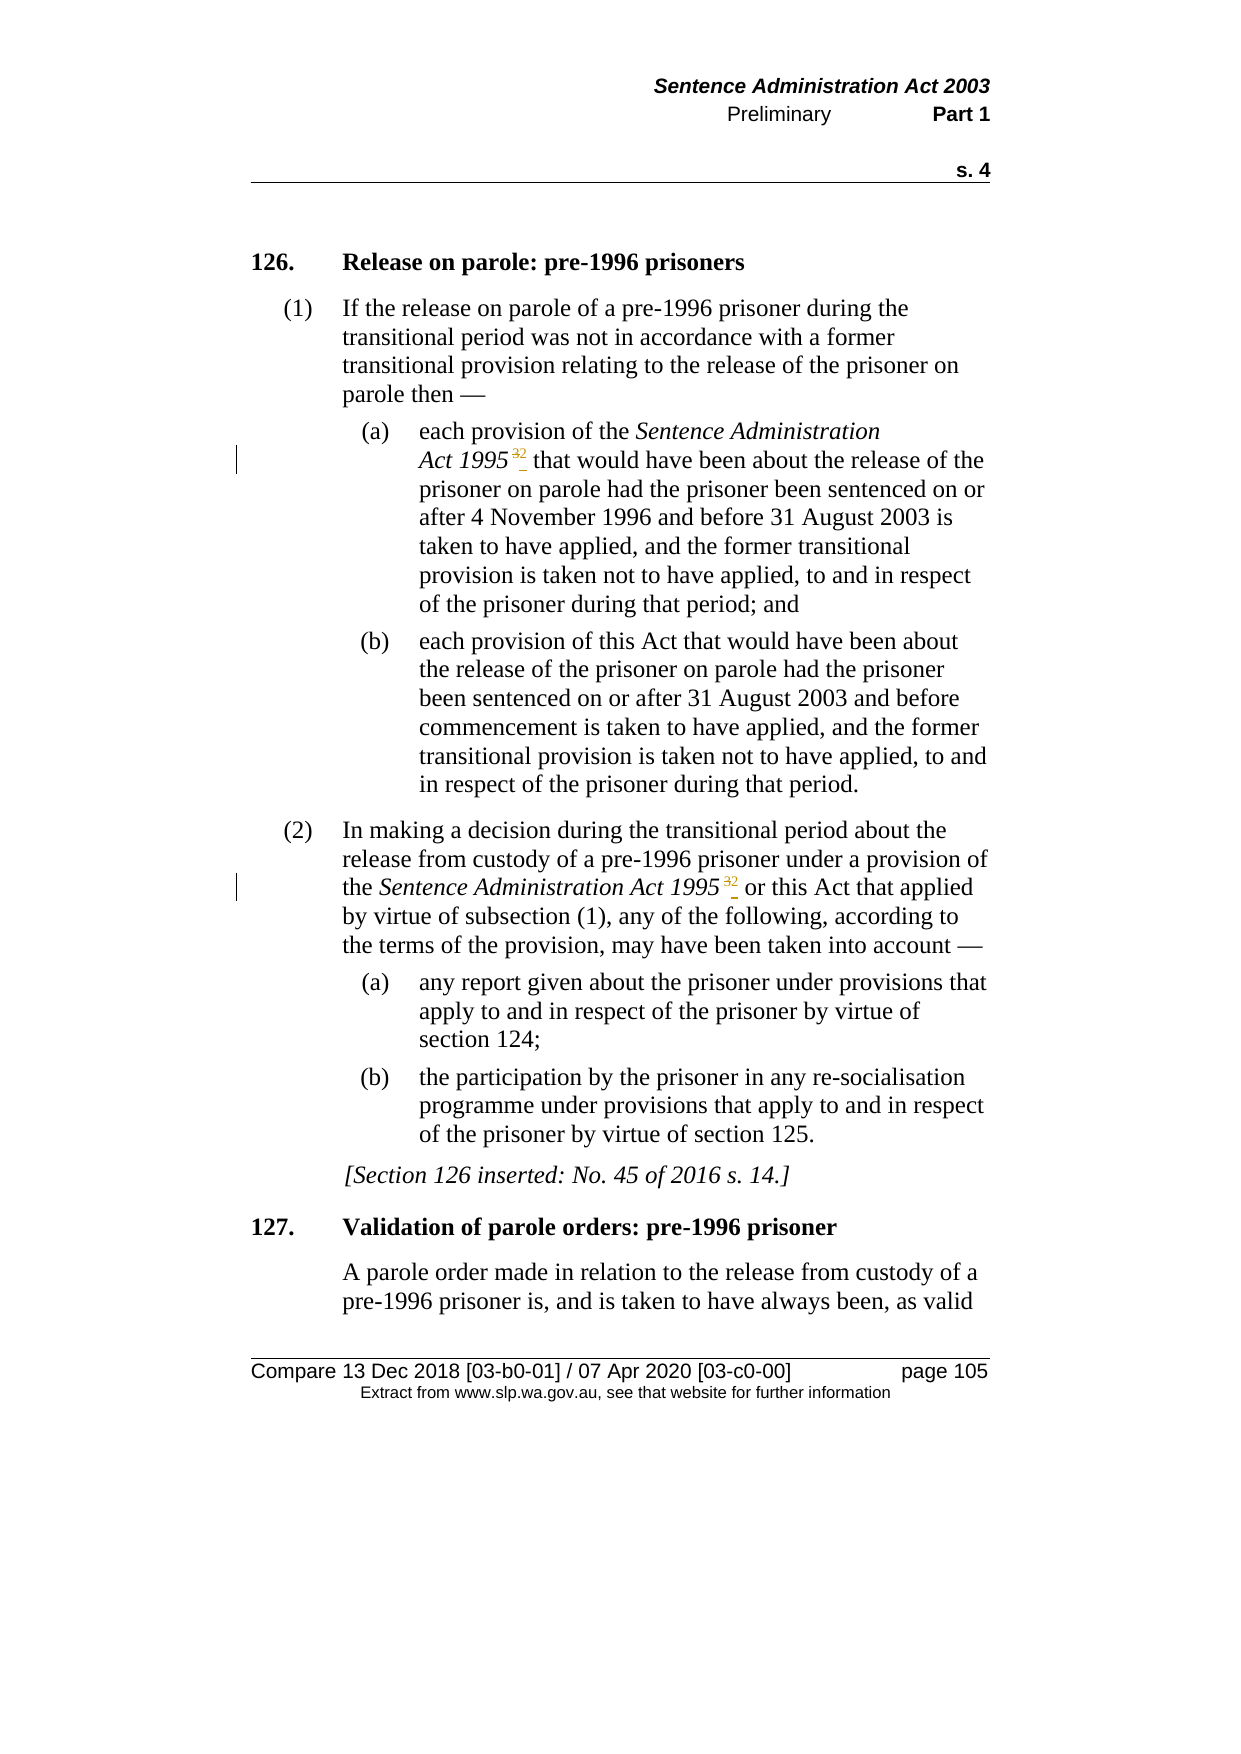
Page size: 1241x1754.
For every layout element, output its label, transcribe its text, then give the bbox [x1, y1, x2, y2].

subtitle 127. Validation of parole orders: pre-1996 prisoner [251, 1212, 990, 1241]
text (a) each provision of the Sentence Administration Act 1995 that would have been about the release of the prisoner on parole had the prisoner been sentenced on or after 4 November 1996 and before 31 August 2003 is taken to have applied, and the former transitional provision is taken not to have applied, to and in respect of the prisoner during that period; and [251, 416, 990, 617]
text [251, 1257, 990, 1315]
text (2) In making a decision during the transitional period about the release from custody of a pre-1996 prisoner under a provision of the Sentence Administration Act 1995 or this Act that applied by virtue of subsection (1), any of the following, according to the terms of the provision, may have been taken into account — [251, 815, 990, 959]
text (1) If the release on parole of a pre-1996 prisoner during the transitional period was not in accordance with a former transitional provision relating to the release of the prisoner on parole then — [251, 293, 990, 408]
text (a) any report given about the prisoner under provisions that apply to and in respect of the prisoner by virtue of section 124; [251, 967, 990, 1053]
text (b) each provision of this Act that would have been about the release of the prisoner on parole had the prisoner been sentenced on or after 31 August 2003 and before commencement is taken to have applied, and the former transitional provision is taken not to have applied, to and in respect of the prisoner during that period. [251, 626, 990, 798]
subtitle 126. Release on parole: pre-1996 prisoners [251, 247, 990, 276]
text [Section 126 inserted: No. 45 of 2016 s. 14.] [251, 1160, 990, 1189]
text (b) the participation by the prisoner in any re-socialisation programme under provisions that apply to and in respect of the prisoner by virtue of section 125. [251, 1062, 990, 1148]
